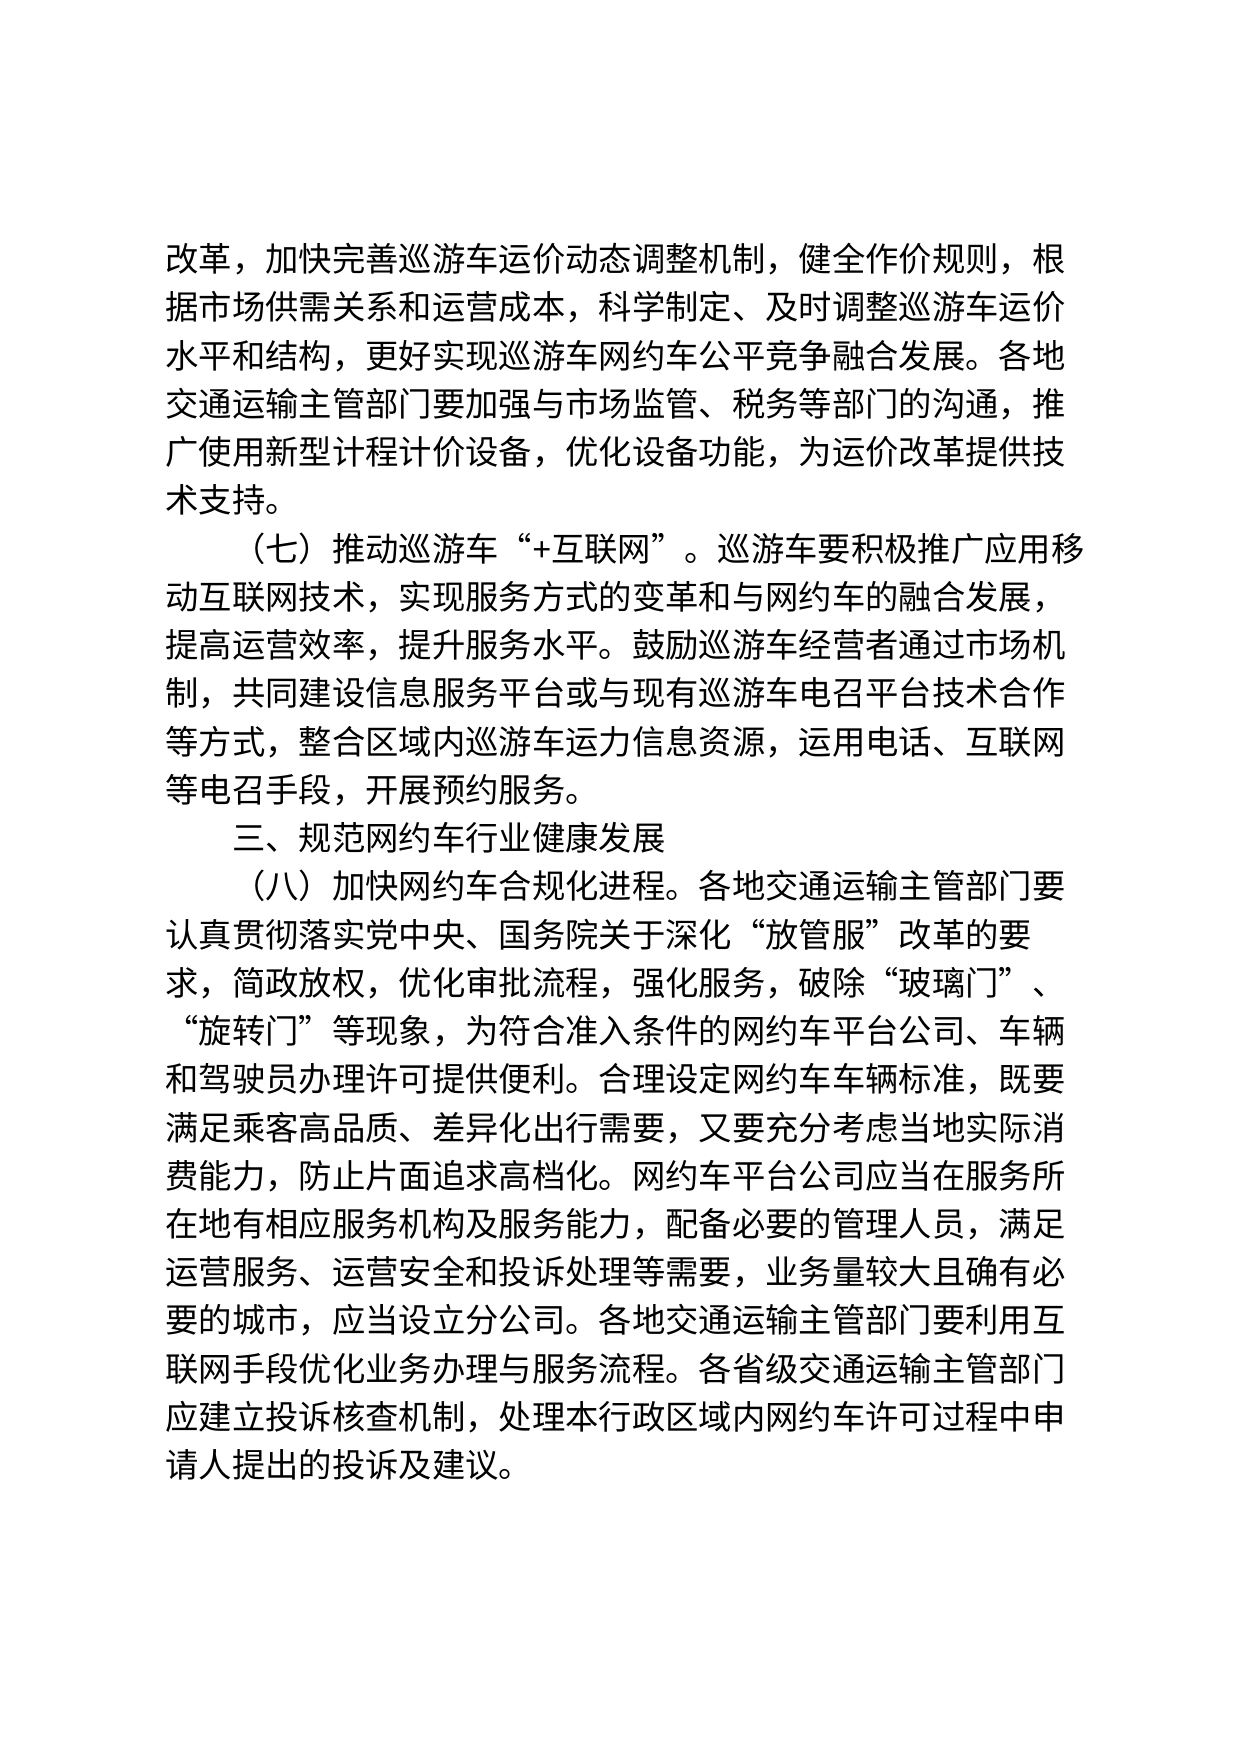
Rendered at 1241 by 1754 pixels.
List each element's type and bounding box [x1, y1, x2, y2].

text [165, 233, 1087, 1487]
